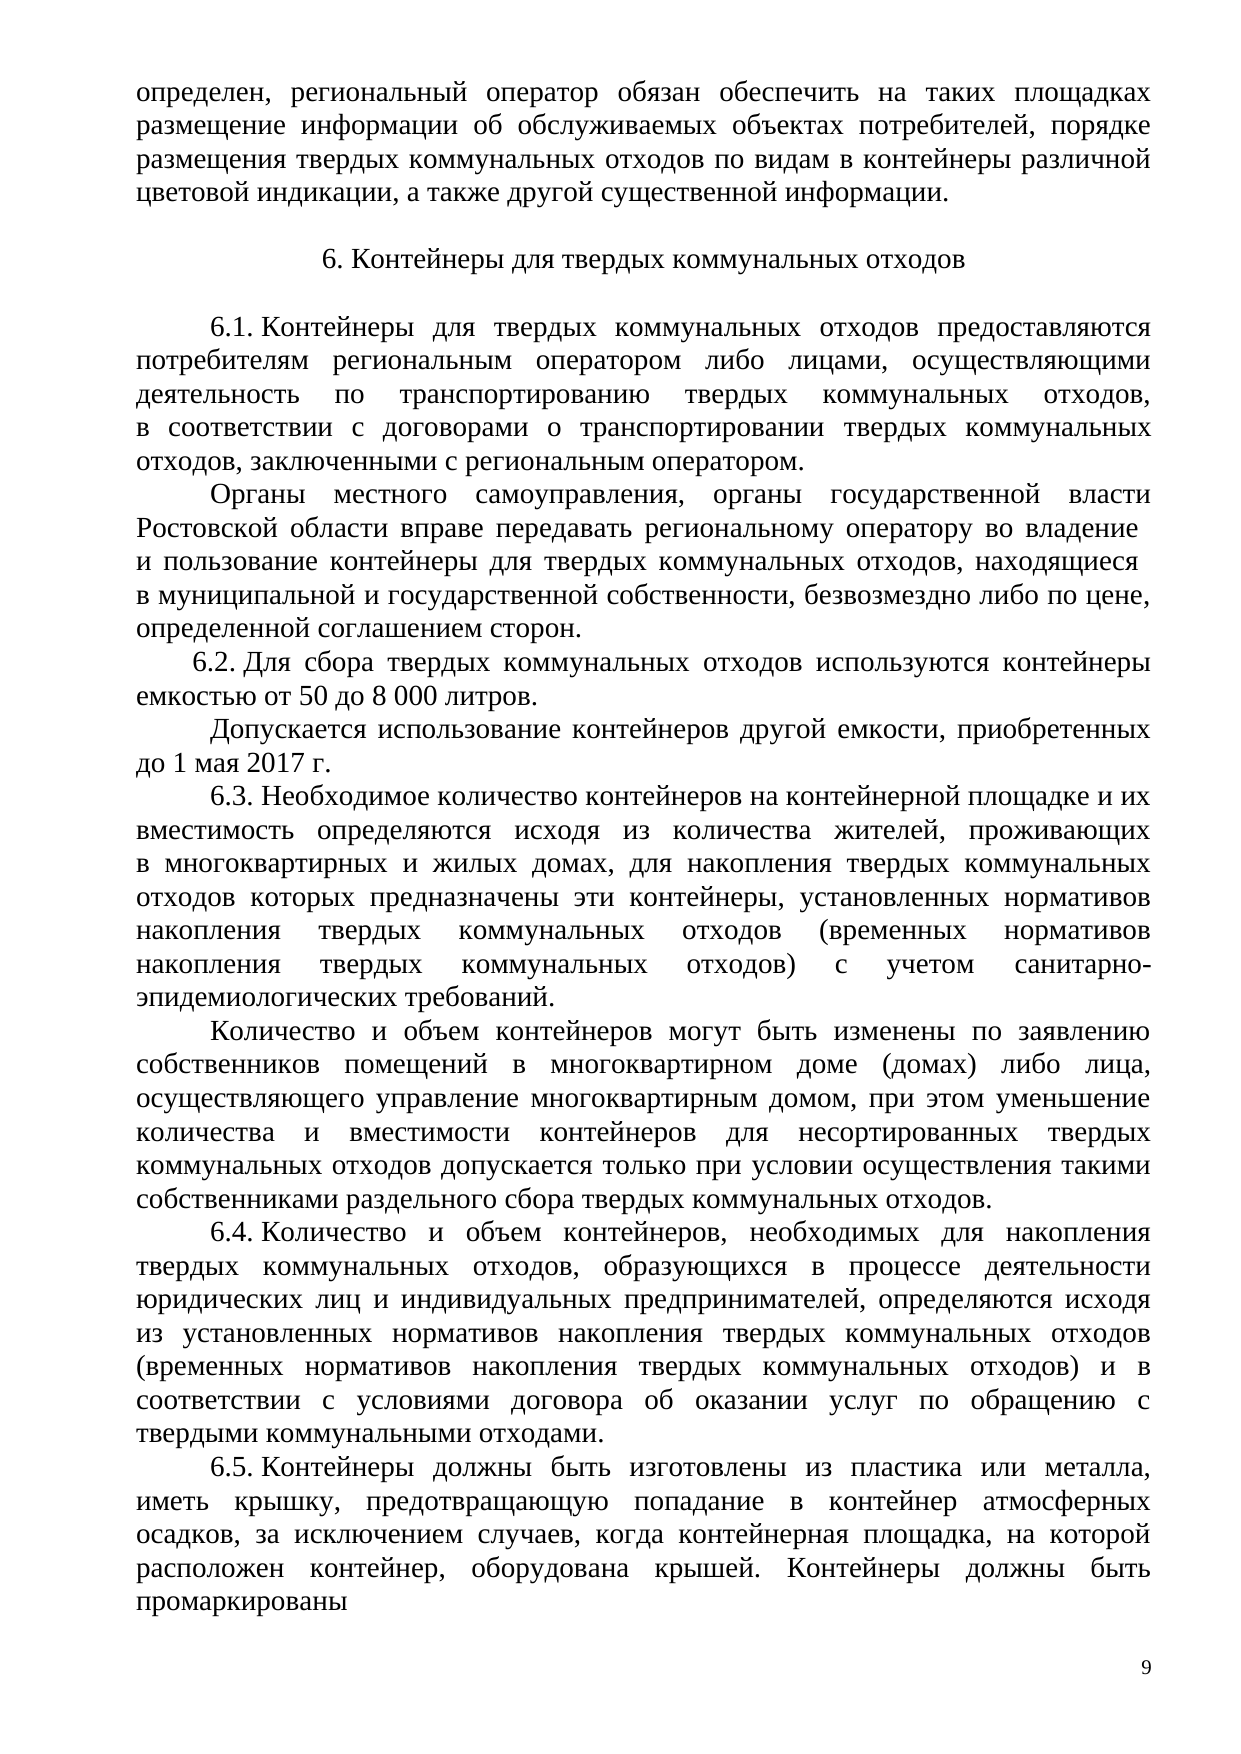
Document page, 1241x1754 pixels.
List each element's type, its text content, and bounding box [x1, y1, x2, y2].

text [136, 1449, 1152, 1617]
text Количество и объем контейнеров могут быть изменены по заявлению собственников помещений в многоквартирном доме (домах) либо лица, осуществляющего управление многоквартирным домом, при этом уменьшение количества и вместимости контейнеров для несортированных твердых коммунальных отходов допускается только при условии осуществления такими собственниками раздельного сбора твердых коммунальных отходов. [136, 1013, 1152, 1214]
text Допускается использование контейнеров другой емкости, приобретенных до 1 мая 2017 г. [136, 711, 1152, 778]
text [136, 74, 1152, 208]
text 6.4. Количество и объем контейнеров, необходимых для накопления твердых коммунальных отходов, образующихся в процессе деятельности юридических лиц и индивидуальных предпринимателей, определяются исходя из установленных нормативов накопления твердых коммунальных отходов (временных нормативов накопления твердых коммунальных отходов) и в соответствии с условиями договора об оказании услуг по обращению с твердыми коммунальными отходами. [136, 1214, 1152, 1449]
text 6.1. Контейнеры для твердых коммунальных отходов предоставляются потребителям региональным оператором либо лицами, осуществляющими деятельность по транспортированию твердых коммунальных отходов, в соответствии с договорами о транспортировании твердых коммунальных отходов, заключенными с региональным оператором. [136, 309, 1152, 476]
text 6.3. Необходимое количество контейнеров на контейнерной площадке и их вместимость определяются исходя из количества жителей, проживающих в многоквартирных и жилых домах, для накопления твердых коммунальных отходов которых предназначены эти контейнеры, установленных нормативов накопления твердых коммунальных отходов (временных нормативов накопления твердых коммунальных отходов) с учетом санитарно-эпидемиологических требований. [136, 778, 1152, 1013]
text 6. Контейнеры для твердых коммунальных отходов [136, 242, 1152, 275]
text 6.2. Для сбора твердых коммунальных отходов используются контейнеры емкостью от 50 до 8 000 литров. [136, 644, 1152, 711]
text Органы местного самоуправления, органы государственной власти Ростовской области вправе передавать региональному оператору во владение и пользование контейнеры для твердых коммунальных отходов, находящиеся в муниципальной и государственной собственности, безвозмездно либо по цене, определенной соглашением сторон. [136, 476, 1152, 644]
